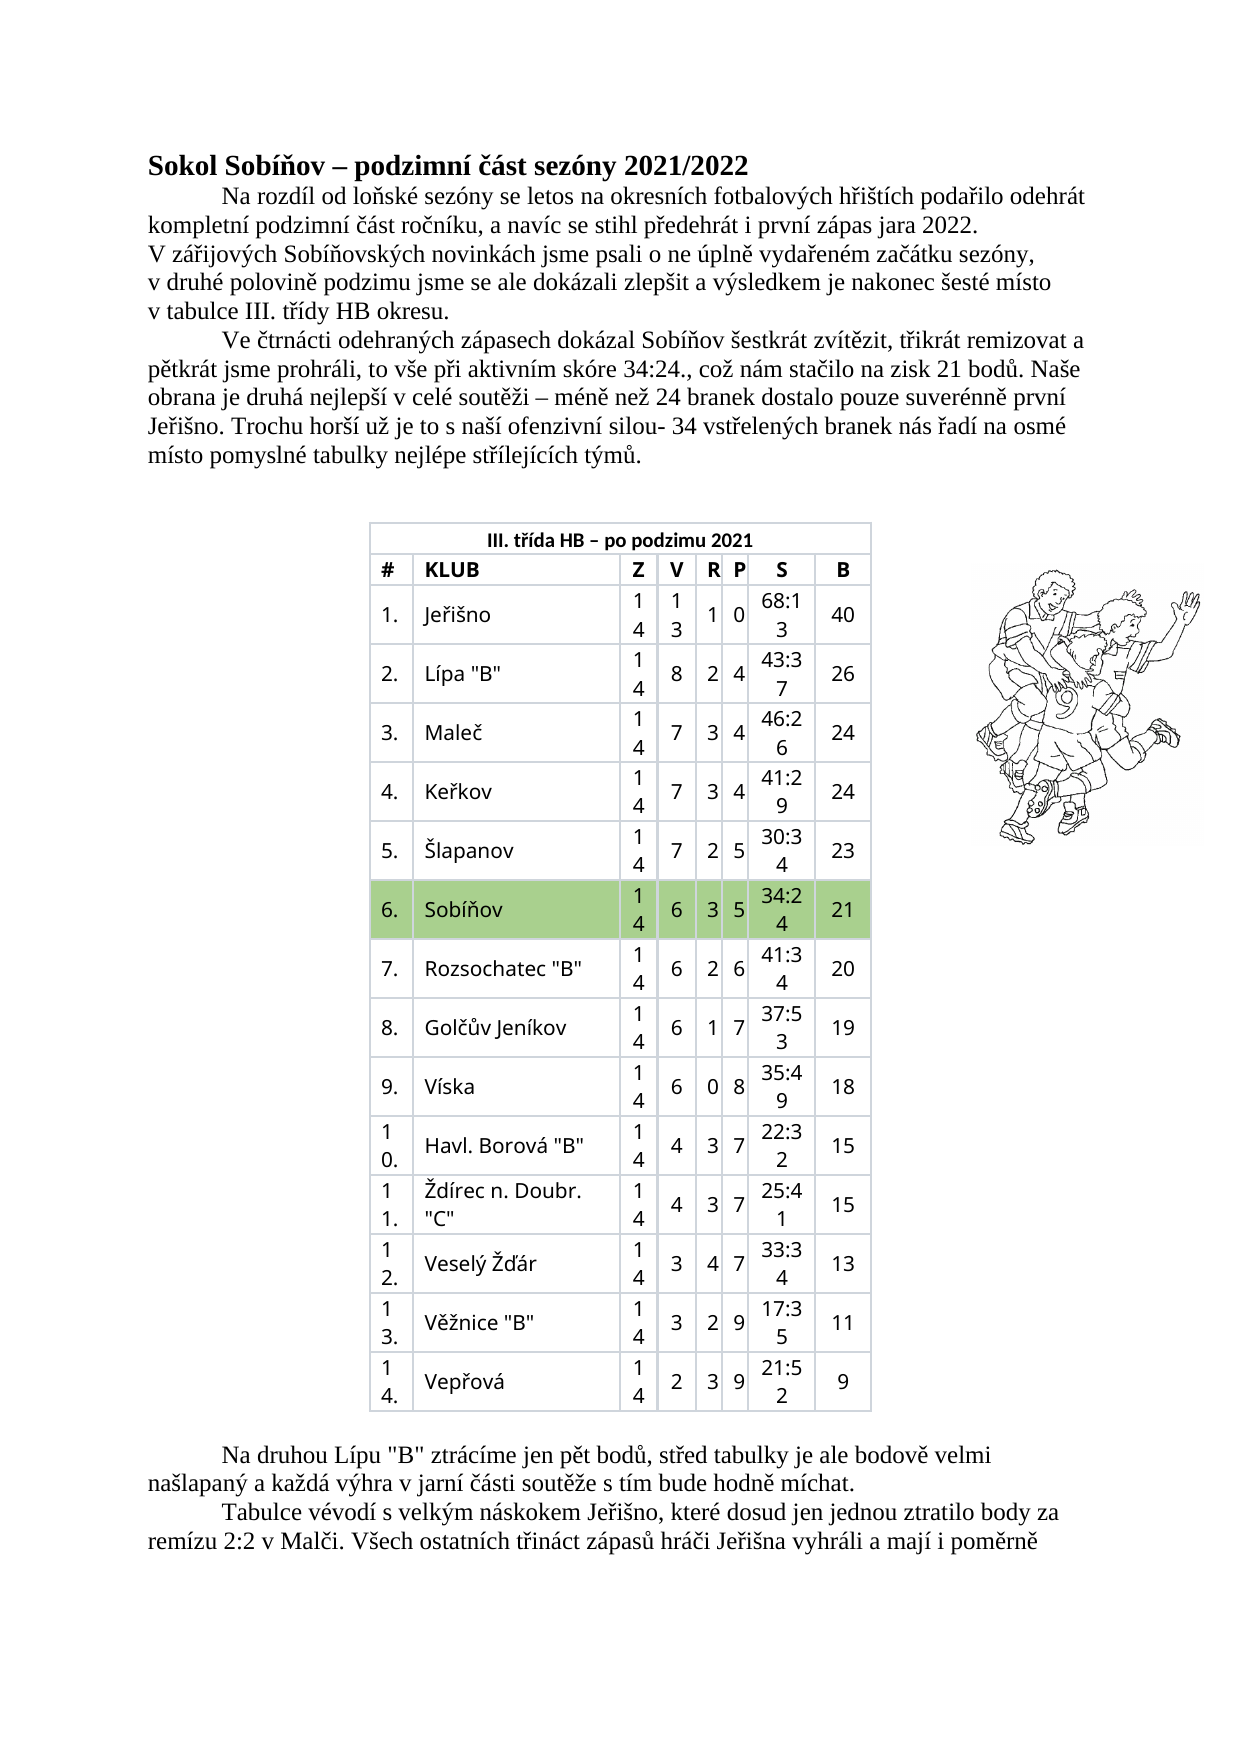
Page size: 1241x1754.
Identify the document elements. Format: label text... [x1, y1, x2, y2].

table_cell Veselý Žďár [414, 1235, 619, 1292]
table_cell 14 [621, 586, 656, 643]
table_cell 3 [659, 1235, 695, 1292]
table_cell 8 [659, 645, 695, 702]
table_cell B [816, 555, 870, 584]
table_cell 4 [659, 1117, 695, 1174]
table_cell 24 [816, 704, 870, 761]
table_cell 2 [697, 645, 721, 702]
table_cell 3 [697, 763, 721, 820]
table_cell 41:29 [749, 763, 814, 820]
table_cell 0 [723, 586, 747, 643]
table_cell 17:35 [749, 1294, 814, 1351]
table_cell Keřkov [414, 763, 619, 820]
table_cell 2 [659, 1353, 695, 1409]
table_cell 5. [371, 822, 412, 879]
table_cell 3 [697, 1176, 721, 1233]
table_cell 41:34 [749, 940, 814, 997]
table_cell 21 [816, 881, 870, 938]
table_cell S [749, 555, 814, 584]
table_cell 5 [723, 881, 747, 938]
table_cell 4 [723, 763, 747, 820]
table_cell 7 [723, 1117, 747, 1174]
table_cell Havl. Borová "B" [414, 1117, 619, 1174]
table_cell 7 [659, 704, 695, 761]
text Ve čtrnácti odehraných zápasech dokázal Sobíňov šestkrát zvítězit, třikrát remizovat a pětkrát jsme prohráli, to vše při aktivním skóre 34:24., což nám stačilo na zisk 21 bodů. Naše obrana je druhá nejlepší v celé soutěži – méně než 24 branek dostalo pouze suverénně první Jeřišno. Trochu horší už je to s naší ofenzivní silou- 34 vstřelených branek nás řadí na osmé místo pomyslné tabulky nejlépe střílejících týmů. [148, 325, 1093, 469]
table_cell 9 [723, 1353, 747, 1409]
table_cell 2 [697, 822, 721, 879]
table_cell 19 [816, 999, 870, 1056]
table_cell 1 [697, 999, 721, 1056]
table_cell Lípa "B" [414, 645, 619, 702]
table_cell 14 [621, 1294, 656, 1351]
table_cell 34:24 [749, 881, 814, 938]
table_cell 6 [659, 999, 695, 1056]
table_cell 10. [371, 1117, 412, 1174]
table_cell 18 [816, 1058, 870, 1115]
table_cell 24 [816, 763, 870, 820]
table_cell 3 [697, 704, 721, 761]
table_cell 11. [371, 1176, 412, 1233]
text Na rozdíl od loňské sezóny se letos na okresních fotbalových hřištích podařilo odehrát kompletní podzimní část ročníku, a navíc se stihl předehrát i první zápas jara 2022. V zářijových Sobíňovských novinkách jsme psali o ne úplně vydařeném začátku sezóny, v druhé polovině podzimu jsme se ale dokázali zlepšit a výsledkem je nakonec šesté místo v tabulce III. třídy HB okresu. [148, 181, 1093, 325]
table_cell Vepřová [414, 1353, 619, 1409]
table_cell 14 [621, 1235, 656, 1292]
table_cell 5 [723, 822, 747, 879]
table_cell 43:37 [749, 645, 814, 702]
table_cell 6 [723, 940, 747, 997]
table_cell 7 [723, 1176, 747, 1233]
table_cell 3 [697, 1353, 721, 1409]
table_cell 8 [723, 1058, 747, 1115]
table_cell Věžnice "B" [414, 1294, 619, 1351]
table_cell 68:13 [749, 586, 814, 643]
table_cell 22:32 [749, 1117, 814, 1174]
picture [971, 563, 1205, 846]
table_cell 1. [371, 586, 412, 643]
table_cell 8. [371, 999, 412, 1056]
table_cell 1 [697, 586, 721, 643]
table_cell 3 [659, 1294, 695, 1351]
table_cell V [659, 555, 695, 584]
table_cell 33:34 [749, 1235, 814, 1292]
table_cell 9. [371, 1058, 412, 1115]
table_cell 13 [659, 586, 695, 643]
table_cell Sobíňov [414, 881, 619, 938]
table_cell 14 [621, 822, 656, 879]
table_cell 12. [371, 1235, 412, 1292]
table_header III. třída HB – po podzimu 2021 [371, 524, 870, 553]
table_cell 25:41 [749, 1176, 814, 1233]
table_cell 7 [723, 999, 747, 1056]
table_cell 14 [621, 645, 656, 702]
table_cell 14 [621, 763, 656, 820]
table_cell 3 [697, 1117, 721, 1174]
table_cell 21:52 [749, 1353, 814, 1409]
table_cell 7 [659, 763, 695, 820]
text Sokol Sobíňov – podzimní část sezóny 2021/2022 [148, 148, 1093, 181]
table_cell 11 [816, 1294, 870, 1351]
table_cell Rozsochatec "B" [414, 940, 619, 997]
table_cell KLUB [414, 555, 619, 584]
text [148, 1497, 1093, 1555]
table_cell R [697, 555, 721, 584]
table_cell Jeřišno [414, 586, 619, 643]
table_cell 15 [816, 1117, 870, 1174]
table_cell 7 [659, 822, 695, 879]
table_cell 14 [621, 999, 656, 1056]
table_cell Z [621, 555, 656, 584]
table_cell 9 [723, 1294, 747, 1351]
table_cell 7 [723, 1235, 747, 1292]
table_cell 14 [621, 704, 656, 761]
table_cell 14 [621, 940, 656, 997]
table_cell 35:49 [749, 1058, 814, 1115]
table_cell 20 [816, 940, 870, 997]
table_cell # [371, 555, 412, 584]
table_cell 4 [723, 704, 747, 761]
table_cell 7. [371, 940, 412, 997]
table_cell 15 [816, 1176, 870, 1233]
table_cell 14 [621, 1353, 656, 1409]
table_cell Šlapanov [414, 822, 619, 879]
table_cell 13. [371, 1294, 412, 1351]
table_cell P [723, 555, 747, 584]
table_cell 3 [697, 881, 721, 938]
table_cell 14 [621, 881, 656, 938]
table_cell 14 [621, 1176, 656, 1233]
table_cell 13 [816, 1235, 870, 1292]
table_cell 4 [697, 1235, 721, 1292]
table_cell 3. [371, 704, 412, 761]
table_cell 2. [371, 645, 412, 702]
table_cell 6. [371, 881, 412, 938]
table_cell 14. [371, 1353, 412, 1409]
table_cell 14 [621, 1117, 656, 1174]
table_cell 6 [659, 881, 695, 938]
table_cell 9 [816, 1353, 870, 1409]
table_cell 14 [621, 1058, 656, 1115]
table_cell 4. [371, 763, 412, 820]
table_cell Maleč [414, 704, 619, 761]
table_cell 30:34 [749, 822, 814, 879]
text Na druhou Lípu "B" ztrácíme jen pět bodů, střed tabulky je ale bodově velmi našlapaný a každá výhra v jarní části soutěže s tím bude hodně míchat. [148, 1440, 1093, 1497]
table_cell 40 [816, 586, 870, 643]
table_cell Golčův Jeníkov [414, 999, 619, 1056]
table_cell 23 [816, 822, 870, 879]
table_cell Víska [414, 1058, 619, 1115]
table_cell 4 [659, 1176, 695, 1233]
table_cell 4 [723, 645, 747, 702]
table_cell 2 [697, 940, 721, 997]
table_cell 2 [697, 1294, 721, 1351]
table_cell Ždírec n. Doubr. "C" [414, 1176, 619, 1233]
table_cell 0 [697, 1058, 721, 1115]
table_cell 37:53 [749, 999, 814, 1056]
table_cell 6 [659, 940, 695, 997]
table_cell 6 [659, 1058, 695, 1115]
table_cell 46:26 [749, 704, 814, 761]
table_cell 26 [816, 645, 870, 702]
